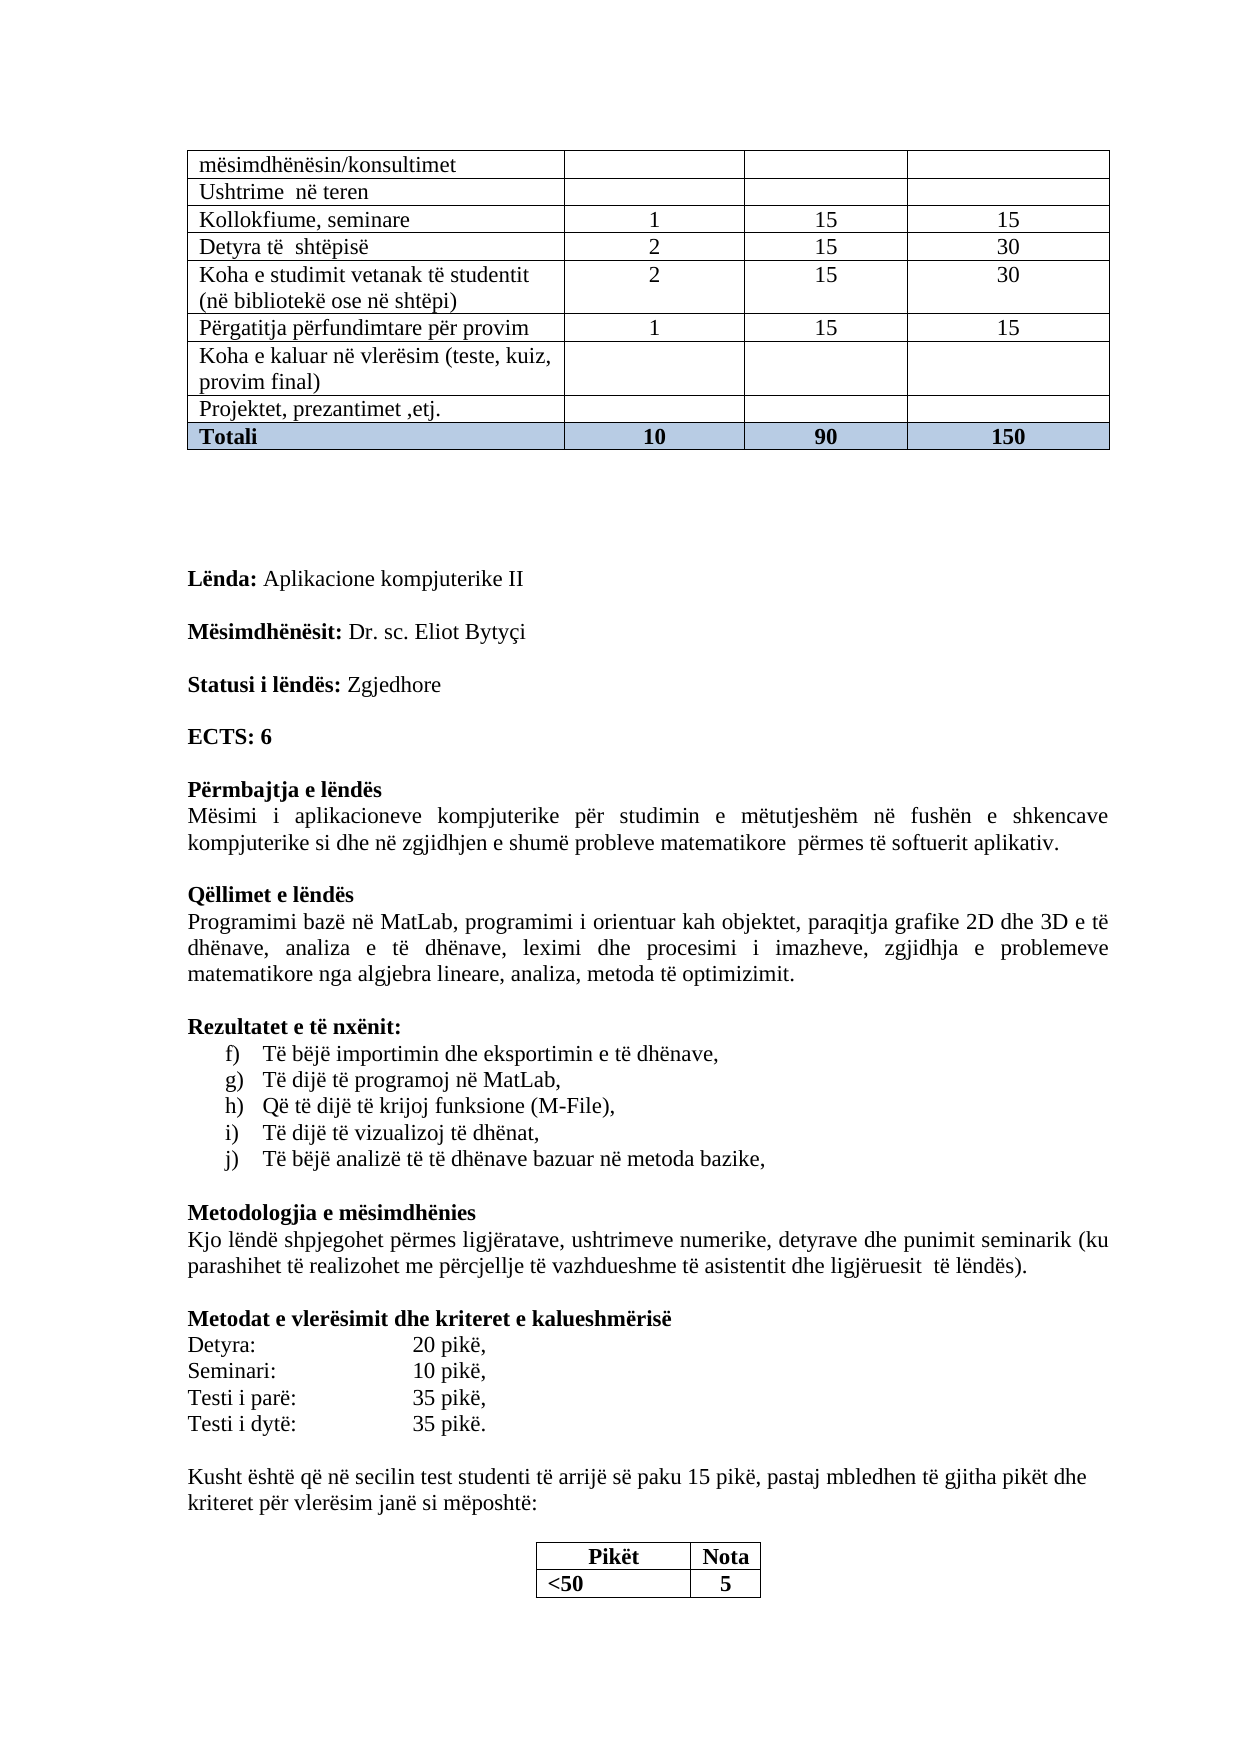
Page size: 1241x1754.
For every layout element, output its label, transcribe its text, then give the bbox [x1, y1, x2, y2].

text Programimi bazë në MatLab, programimi i orientuar kah objektet, paraqitja grafike 2D dhe 3D e të dhënave, analiza e të dhënave, leximi dhe procesimi i imazheve, zgjidhja e problemeve matematikore nga algjebra lineare, analiza, metoda të optimizimit. [187, 908, 1110, 987]
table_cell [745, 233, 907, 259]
text Mësimi i aplikacioneve kompjuterike për studimin e mëtutjeshëm në fushën e shkencave kompjuterike si dhe në zgjidhjen e shumë probleve matematikore përmes të softuerit aplikativ. [187, 802, 1110, 855]
text Lënda: Aplikacione kompjuterike II [187, 565, 1110, 592]
text Metodat e vlerësimit dhe kriteret e kalueshmërisë [187, 1305, 1110, 1331]
text ECTS: 6 [187, 723, 1110, 750]
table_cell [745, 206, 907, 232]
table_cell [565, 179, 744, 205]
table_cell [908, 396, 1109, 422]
list Të dijë të vizualizoj të dhënat, [225, 1119, 1110, 1145]
list Që të dijë të krijoj funksione (M-File), [225, 1092, 1110, 1119]
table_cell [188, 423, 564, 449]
text Seminari: 10 pikë, [187, 1357, 1110, 1384]
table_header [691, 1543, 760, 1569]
text Rezultatet e të nxënit: [187, 1013, 1110, 1039]
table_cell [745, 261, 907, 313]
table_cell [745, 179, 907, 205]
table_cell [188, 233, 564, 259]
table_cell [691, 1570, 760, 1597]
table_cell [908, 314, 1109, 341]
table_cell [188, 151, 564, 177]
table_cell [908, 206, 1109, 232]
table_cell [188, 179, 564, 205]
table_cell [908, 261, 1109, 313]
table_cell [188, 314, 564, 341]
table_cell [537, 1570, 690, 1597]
text Përmbajtja e lëndës [187, 776, 1110, 802]
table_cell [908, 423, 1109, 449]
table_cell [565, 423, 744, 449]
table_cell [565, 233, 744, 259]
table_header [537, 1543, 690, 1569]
text Detyra: 20 pikë, [187, 1331, 1110, 1357]
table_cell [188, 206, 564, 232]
text Testi i dytë: 35 pikë. [187, 1410, 1110, 1437]
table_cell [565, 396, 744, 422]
list Të bëjë analizë të të dhënave bazuar në metoda bazike, [225, 1145, 1110, 1171]
text Qëllimet e lëndës [187, 881, 1110, 908]
text Kjo lëndë shpjegohet përmes ligjëratave, ushtrimeve numerike, detyrave dhe punimit seminarik (ku parashihet të realizohet me përcjellje të vazhdueshme të asistentit dhe ligjëruesit të lëndës). [187, 1226, 1110, 1278]
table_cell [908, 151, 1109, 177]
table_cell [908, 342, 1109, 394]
list Të dijë të programoj në MatLab, [225, 1066, 1110, 1092]
text Kusht është që në secilin test studenti të arrijë së paku 15 pikë, pastaj mbledhen të gjitha pikët dhe kriteret për vlerësim janë si mëposhtë: [187, 1463, 1110, 1516]
text Mësimdhënësit: Dr. sc. Eliot Bytyçi [187, 618, 1110, 644]
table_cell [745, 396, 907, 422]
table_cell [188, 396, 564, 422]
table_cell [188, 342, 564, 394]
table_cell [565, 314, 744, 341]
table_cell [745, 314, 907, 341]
text Testi i parë: 35 pikë, [187, 1384, 1110, 1410]
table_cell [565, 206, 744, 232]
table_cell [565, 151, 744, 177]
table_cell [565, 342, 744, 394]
list Të bëjë importimin dhe eksportimin e të dhënave, [225, 1039, 1110, 1066]
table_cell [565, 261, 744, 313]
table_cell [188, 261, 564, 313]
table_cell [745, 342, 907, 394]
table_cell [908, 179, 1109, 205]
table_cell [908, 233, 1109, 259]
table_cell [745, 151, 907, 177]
text Metodologjia e mësimdhënies [187, 1199, 1110, 1226]
text Statusi i lëndës: Zgjedhore [187, 671, 1110, 697]
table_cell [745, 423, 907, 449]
